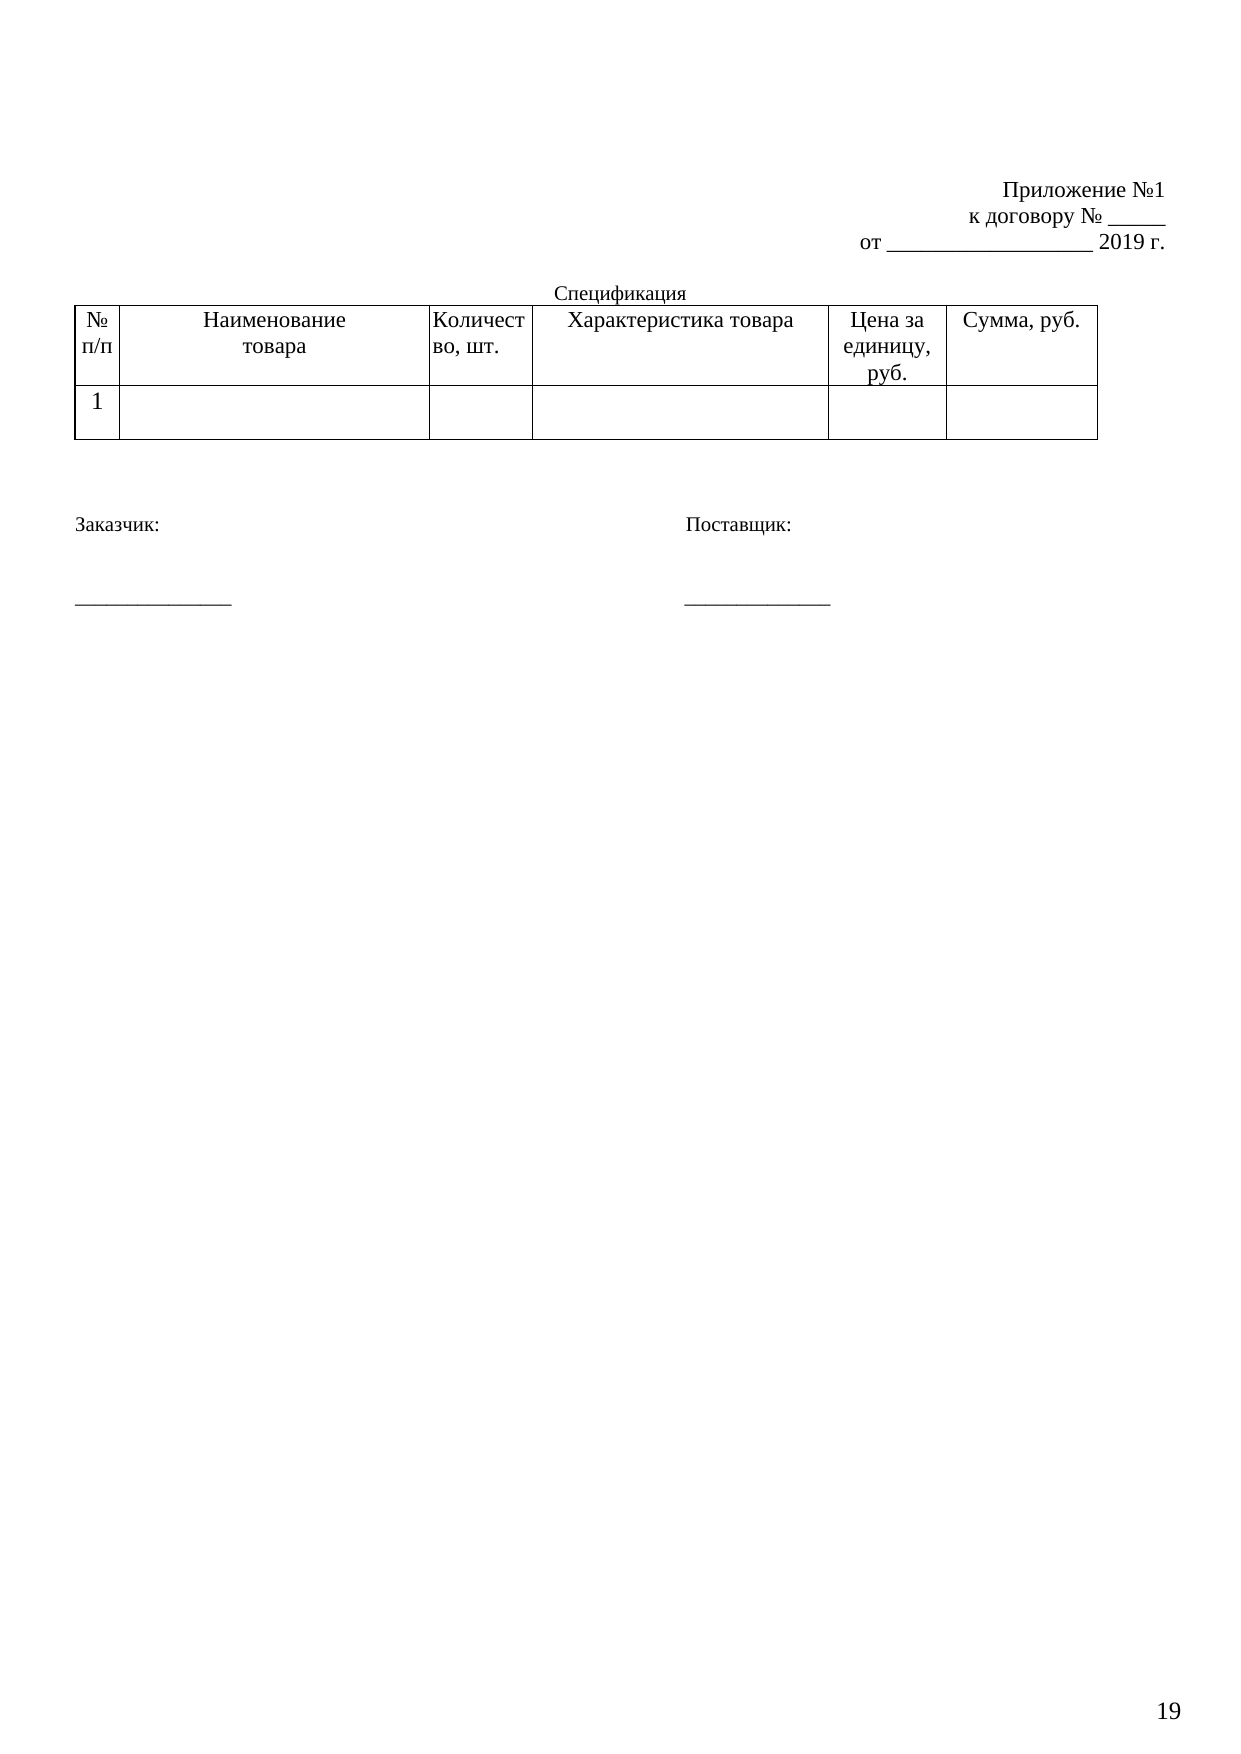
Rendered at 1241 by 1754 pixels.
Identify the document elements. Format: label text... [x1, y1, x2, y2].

table_cell 1 [76, 386, 119, 439]
title Спецификация [75, 281, 1165, 305]
text Приложение №1 [75, 176, 1165, 202]
table_cell [829, 386, 946, 439]
table_cell [947, 386, 1097, 439]
table_header Количество, шт. [430, 306, 532, 385]
table_cell [120, 386, 429, 439]
table_cell [533, 386, 828, 439]
table_header Характеристика товара [533, 306, 828, 385]
table_header Сумма, руб. [947, 306, 1097, 385]
text от __________________ 2019 г. [75, 228, 1165, 255]
table_header № п/п [76, 306, 119, 385]
text _______________ ______________ [75, 584, 1165, 608]
table_header Цена за единицу, руб. [829, 306, 946, 385]
table_cell [430, 386, 532, 439]
table_header Наименование товара [120, 306, 429, 385]
text Заказчик: Поставщик: [75, 512, 1165, 536]
text к договору № _____ [75, 202, 1165, 228]
